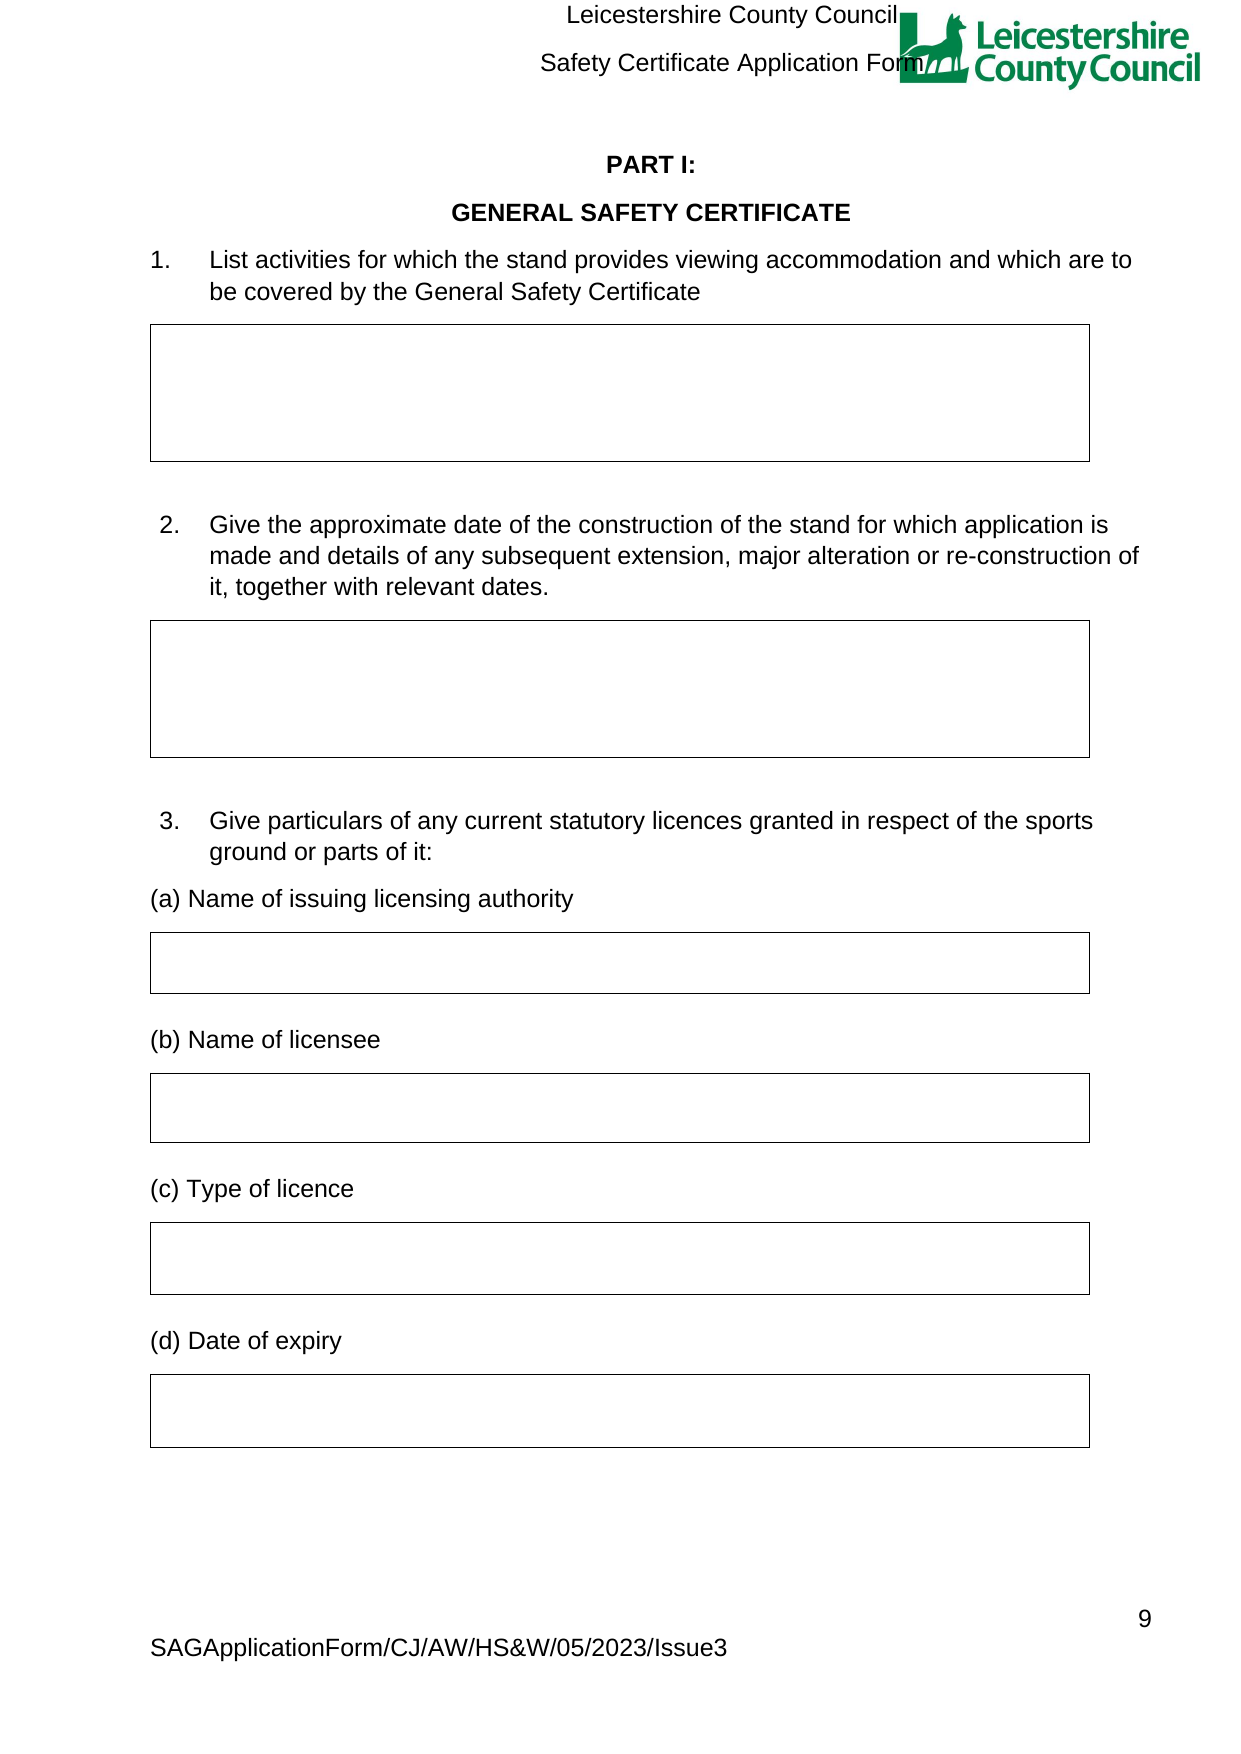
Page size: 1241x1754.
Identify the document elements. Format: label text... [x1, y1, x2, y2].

table_header [151, 621, 1089, 757]
text PART I: [150, 150, 1152, 179]
text (d) Date of expiry [150, 1326, 1152, 1355]
text GENERAL SAFETY CERTIFICATE [150, 198, 1152, 226]
text (b) Name of licensee [150, 1025, 1152, 1053]
list Give particulars of any current statutory licences granted in respect of the sports ground or parts of it: [159, 806, 1152, 865]
picture [892, 0, 1207, 105]
list List activities for which the stand provides viewing accommodation and which are to be covered by the General Safety Certificate [150, 245, 1152, 305]
text (a) Name of issuing licensing authority [150, 884, 1152, 913]
text (c) Type of licence [150, 1174, 1152, 1203]
table_header [151, 1375, 1089, 1447]
list Give the approximate date of the construction of the stand for which application is made and details of any subsequent extension, major alteration or re-construction of it, together with relevant dates. [159, 510, 1152, 601]
table_header [151, 1074, 1089, 1142]
table_header [151, 325, 1089, 461]
table_header [151, 1223, 1089, 1294]
table_header [151, 933, 1089, 993]
